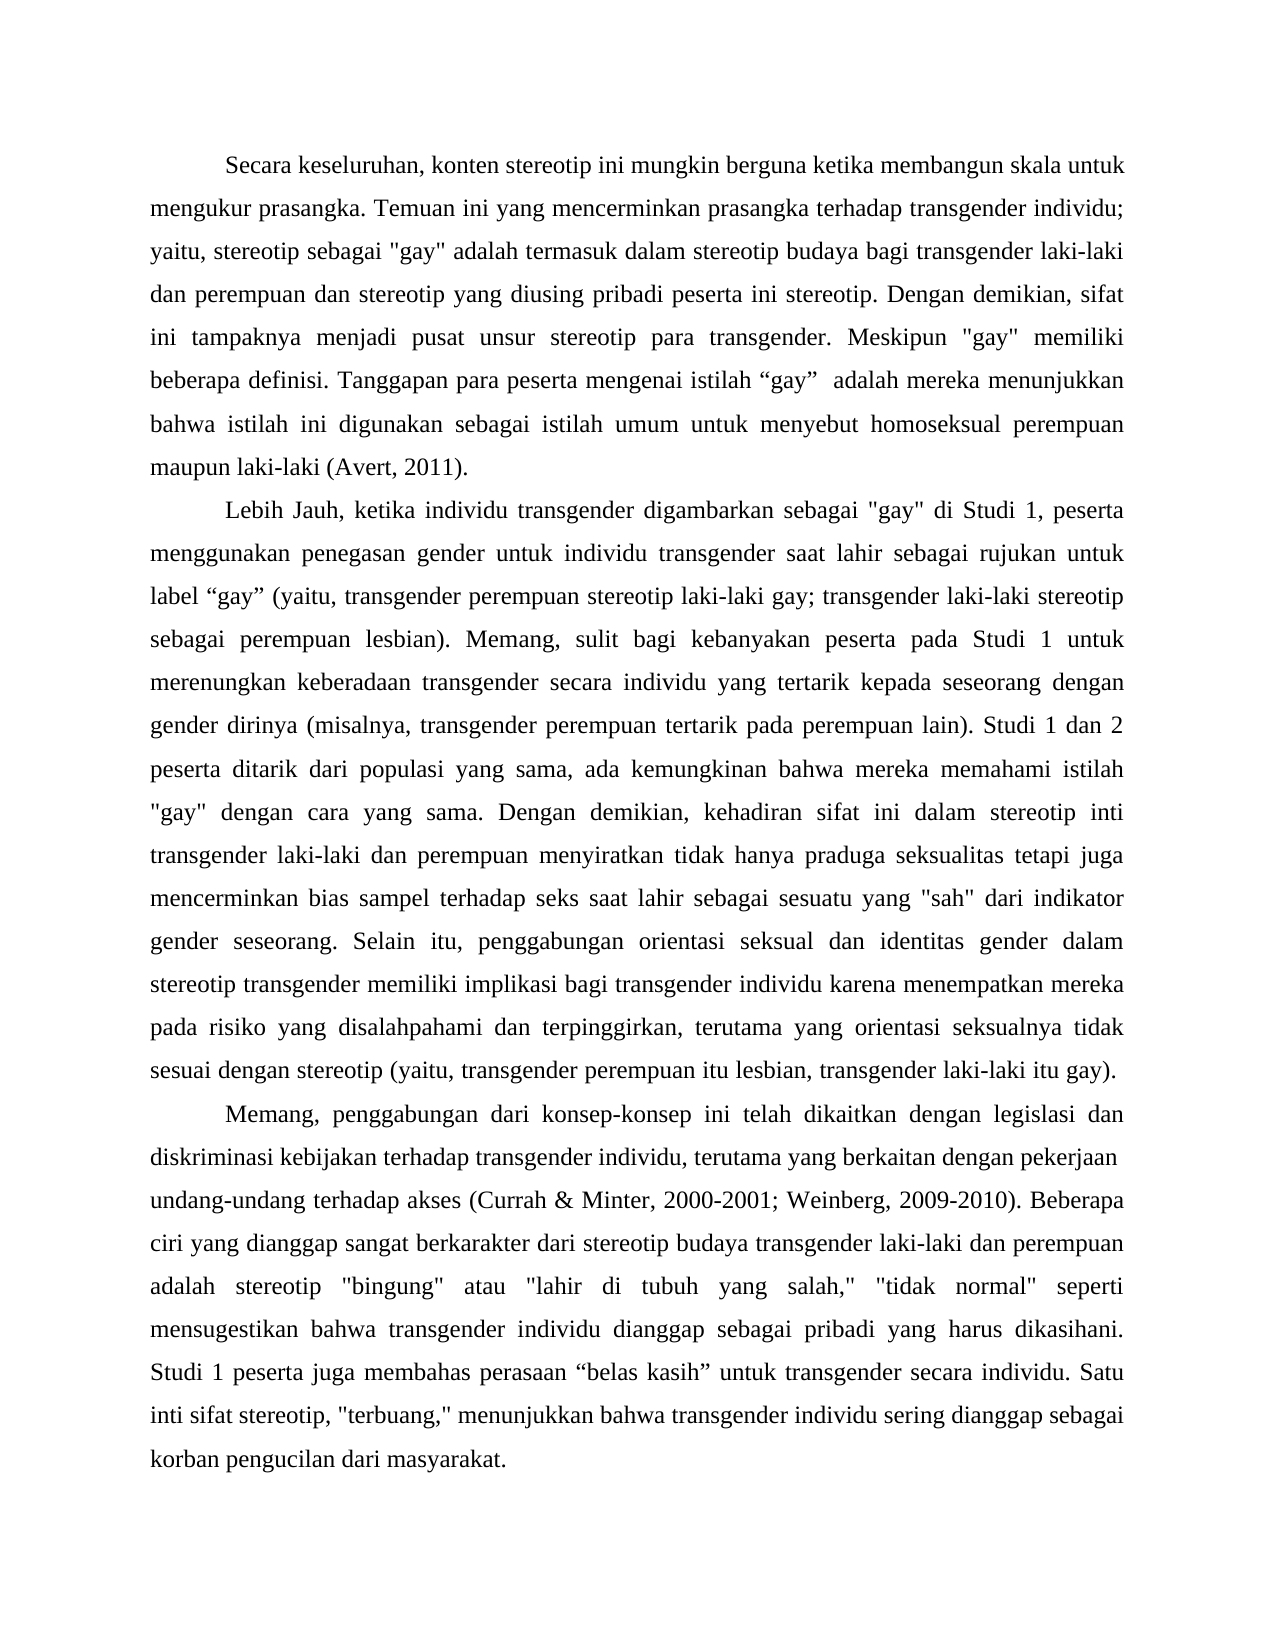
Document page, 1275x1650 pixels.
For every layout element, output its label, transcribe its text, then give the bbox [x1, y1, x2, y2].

text Lebih Jauh, ketika individu transgender digambarkan sebagai "gay" di Studi 1, peserta menggunakan penegasan gender untuk individu transgender saat lahir sebagai rujukan untuk label “gay” (yaitu, transgender perempuan stereotip laki-laki gay; transgender laki-laki stereotip sebagai perempuan lesbian). Memang, sulit bagi kebanyakan peserta pada Studi 1 untuk merenungkan keberadaan transgender secara individu yang tertarik kepada seseorang dengan gender dirinya (misalnya, transgender perempuan tertarik pada perempuan lain). Studi 1 dan 2 peserta ditarik dari populasi yang sama, ada kemungkinan bahwa mereka memahami istilah "gay" dengan cara yang sama. Dengan demikian, kehadiran sifat ini dalam stereotip inti transgender laki-laki dan perempuan menyiratkan tidak hanya praduga seksualitas tetapi juga mencerminkan bias sampel terhadap seks saat lahir sebagai sesuatu yang "sah" dari indikator gender seseorang. Selain itu, penggabungan orientasi seksual dan identitas gender dalam stereotip transgender memiliki implikasi bagi transgender individu karena menempatkan mereka pada risiko yang disalahpahami dan terpinggirkan, terutama yang orientasi seksualnya tidak sesuai dengan stereotip (yaitu, transgender perempuan itu lesbian, transgender laki-laki itu gay). Memang, penggabungan dari konsep-konsep ini telah dikaitkan dengan legislasi dan diskriminasi kebijakan terhadap transgender individu, terutama yang berkaitan dengan pekerjaan [150, 495, 1125, 1171]
text undang-undang terhadap akses (Currah & Minter, 2000-2001; Weinberg, 2009-2010). Beberapa ciri yang dianggap sangat berkarakter dari stereotip budaya transgender laki-laki dan perempuan adalah stereotip "bingung" atau "lahir di tubuh yang salah," "tidak normal" seperti mensugestikan bahwa transgender individu dianggap sebagai pribadi yang harus dikasihani. Studi 1 peserta juga membahas perasaan “belas kasih” untuk transgender secara individu. Satu inti sifat stereotip, "terbuang," menunjukkan bahwa transgender individu sering dianggap sebagai korban pengucilan dari masyarakat. [150, 1185, 1125, 1472]
text Secara keseluruhan, konten stereotip ini mungkin berguna ketika membangun skala untuk mengukur prasangka. Temuan ini yang mencerminkan prasangka terhadap transgender individu; yaitu, stereotip sebagai "gay" adalah termasuk dalam stereotip budaya bagi transgender laki-laki dan perempuan dan stereotip yang diusing pribadi peserta ini stereotip. Dengan demikian, sifat ini tampaknya menjadi pusat unsur stereotip para transgender. Meskipun "gay" memiliki beberapa definisi. Tanggapan para peserta mengenai istilah “gay” adalah mereka menunjukkan bahwa istilah ini digunakan sebagai istilah umum untuk menyebut homoseksual perempuan maupun laki-laki (Avert, 2011). [150, 150, 1125, 481]
